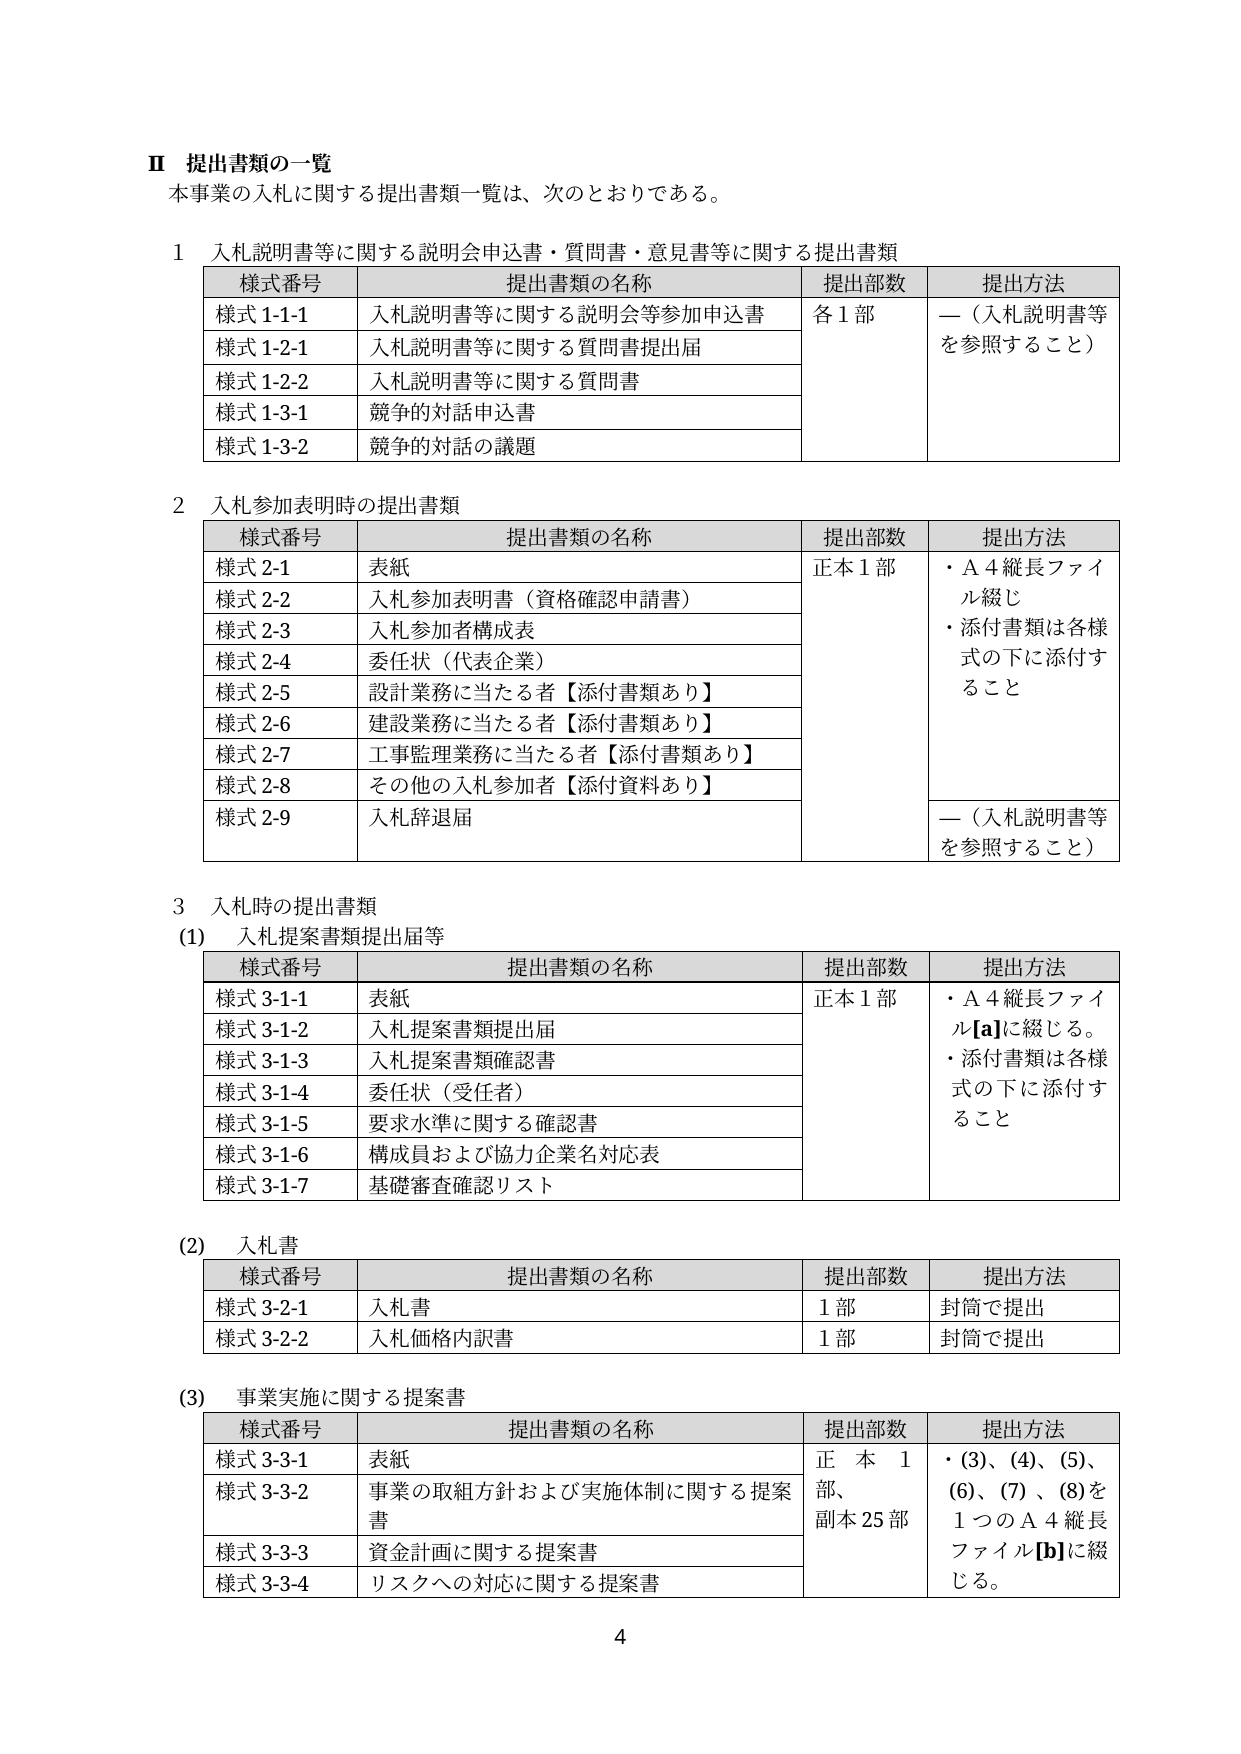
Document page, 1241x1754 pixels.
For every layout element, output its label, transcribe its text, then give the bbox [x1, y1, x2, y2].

table_cell 様式3-1-2 [204, 1014, 357, 1044]
table_cell 様式3-1-5 [204, 1107, 357, 1137]
table_cell 設計業務に当たる者【添付書類あり】 [358, 676, 801, 707]
table_cell 様式1-3-2 [204, 430, 357, 461]
table_cell 様式3-3-2 [204, 1475, 357, 1535]
table_header 提出方法 [930, 1260, 1119, 1290]
table_cell 表紙 [358, 983, 802, 1013]
table_cell 様式3-2-1 [204, 1291, 357, 1321]
table_cell 入札説明書等に関する質問書提出届 [358, 331, 801, 364]
table_cell 建設業務に当たる者【添付書類あり】 [358, 708, 801, 738]
table_cell 正本１部 [802, 552, 928, 861]
table_cell リスクへの対応に関する提案書 [358, 1567, 803, 1597]
table_cell 様式3-3-1 [204, 1444, 357, 1474]
table_header 様式番号 [204, 521, 357, 551]
table_cell 入札提案書類確認書 [358, 1045, 802, 1075]
table_header 様式番号 [204, 1413, 357, 1443]
table_header 提出部数 [802, 521, 928, 551]
table_cell 様式2-3 [204, 614, 357, 644]
table_header 提出部数 [803, 1260, 929, 1290]
table_cell 正本１部 [803, 983, 929, 1199]
table_cell 基礎審査確認リスト [358, 1170, 802, 1199]
table_cell 資金計画に関する提案書 [358, 1536, 803, 1566]
table_cell 様式3-1-6 [204, 1138, 357, 1168]
table_header 様式番号 [204, 952, 357, 981]
table_cell 様式2-1 [204, 552, 357, 582]
table_header 提出部数 [804, 1413, 927, 1443]
subtitle ３ 入札時の提出書類 [168, 891, 1092, 920]
table_cell 様式3-1-1 [204, 983, 357, 1013]
table_cell 様式3-2-2 [204, 1322, 357, 1352]
table_cell 表紙 [358, 552, 801, 582]
table_cell 構成員および協力企業名対応表 [358, 1138, 802, 1168]
table_cell 入札提案書類提出届 [358, 1014, 802, 1044]
table_cell 入札参加表明書（資格確認申請書） [358, 583, 801, 613]
table_cell 入札参加者構成表 [358, 614, 801, 644]
subtitle (3) 事業実施に関する提案書 [179, 1382, 1092, 1412]
table_cell その他の入札参加者【添付資料あり】 [358, 770, 801, 800]
table_cell 入札書 [358, 1291, 802, 1321]
table_cell 様式2-5 [204, 676, 357, 707]
table_header 提出書類の名称 [358, 1260, 802, 1290]
table_cell 委任状（代表企業） [358, 645, 801, 675]
table_cell 様式2-2 [204, 583, 357, 613]
table_header 提出方法 [928, 1413, 1119, 1443]
subtitle (2) 入札書 [179, 1229, 1092, 1259]
table_cell 様式1-3-1 [204, 396, 357, 429]
table_cell 入札辞退届 [358, 801, 801, 861]
table_cell 様式1-2-1 [204, 331, 357, 364]
table_cell ―（入札説明書等を参照すること） [928, 298, 1119, 461]
table_header 提出書類の名称 [358, 952, 802, 981]
table_cell 様式3-1-4 [204, 1076, 357, 1106]
table_cell 様式1-2-2 [204, 365, 357, 395]
table_cell ―（入札説明書等を参照すること） [929, 801, 1119, 861]
table_header 様式番号 [204, 1260, 357, 1290]
table_header 提出方法 [930, 952, 1119, 981]
table_cell 様式2-9 [204, 801, 357, 861]
table_cell 封筒で提出 [930, 1291, 1119, 1321]
table_header 提出方法 [928, 267, 1119, 297]
table_cell 要求水準に関する確認書 [358, 1107, 802, 1137]
table_cell 様式2-6 [204, 708, 357, 738]
table_cell 正本１部、 副本25部 [804, 1444, 927, 1597]
text 本事業の入札に関する提出書類一覧は、次のとおりである。 [148, 178, 1092, 208]
table_cell 競争的対話申込書 [358, 396, 801, 429]
table_header 提出書類の名称 [358, 521, 801, 551]
table_header 提出方法 [929, 521, 1119, 551]
table_header 提出部数 [803, 952, 929, 981]
table_cell 様式2-7 [204, 739, 357, 769]
table_cell 表紙 [358, 1444, 803, 1474]
table_cell ・Ａ４縦長ファイル綴じ ・添付書類は各様式の下に添付すること [929, 552, 1119, 800]
table_cell １部 [803, 1291, 929, 1321]
table_cell 様式3-1-7 [204, 1170, 357, 1199]
table_cell 様式3-3-4 [204, 1567, 357, 1597]
table_header 提出部数 [802, 267, 927, 297]
subtitle (1) 入札提案書類提出届等 [179, 920, 1092, 951]
table_cell 入札説明書等に関する説明会等参加申込書 [358, 298, 801, 330]
table_cell 事業の取組方針および実施体制に関する提案書 [358, 1475, 803, 1535]
table_cell 委任状（受任者） [358, 1076, 802, 1106]
table_cell 様式3-3-3 [204, 1536, 357, 1566]
table_cell 封筒で提出 [930, 1322, 1119, 1352]
table_cell 様式1-1-1 [204, 298, 357, 330]
table_cell １部 [803, 1322, 929, 1352]
table_cell ・Ａ４縦長ファイル[a]に綴じる。 ・添付書類は各様式の下に添付すること [930, 983, 1119, 1199]
subtitle ２ 入札参加表明時の提出書類 [168, 490, 1092, 520]
table_header 様式番号 [204, 267, 357, 297]
table_cell 競争的対話の議題 [358, 430, 801, 461]
table_cell ・(3)、(4)、(5)、(6)、(7) 、(8)を１つのＡ４縦長ファイル[b]に綴じる。 [928, 1444, 1119, 1597]
table_header 提出書類の名称 [358, 267, 801, 297]
table_cell 入札価格内訳書 [358, 1322, 802, 1352]
table_cell 様式2-4 [204, 645, 357, 675]
table_header 提出書類の名称 [358, 1413, 803, 1443]
table_cell 各１部 [802, 298, 927, 461]
subtitle Ⅱ 提出書類の一覧 [148, 148, 1092, 178]
table_cell 様式3-1-3 [204, 1045, 357, 1075]
table_cell 入札説明書等に関する質問書 [358, 365, 801, 395]
subtitle １ 入札説明書等に関する説明会申込書・質問書・意見書等に関する提出書類 [168, 236, 1092, 266]
table_cell 工事監理業務に当たる者【添付書類あり】 [358, 739, 801, 769]
table_cell 様式2-8 [204, 770, 357, 800]
